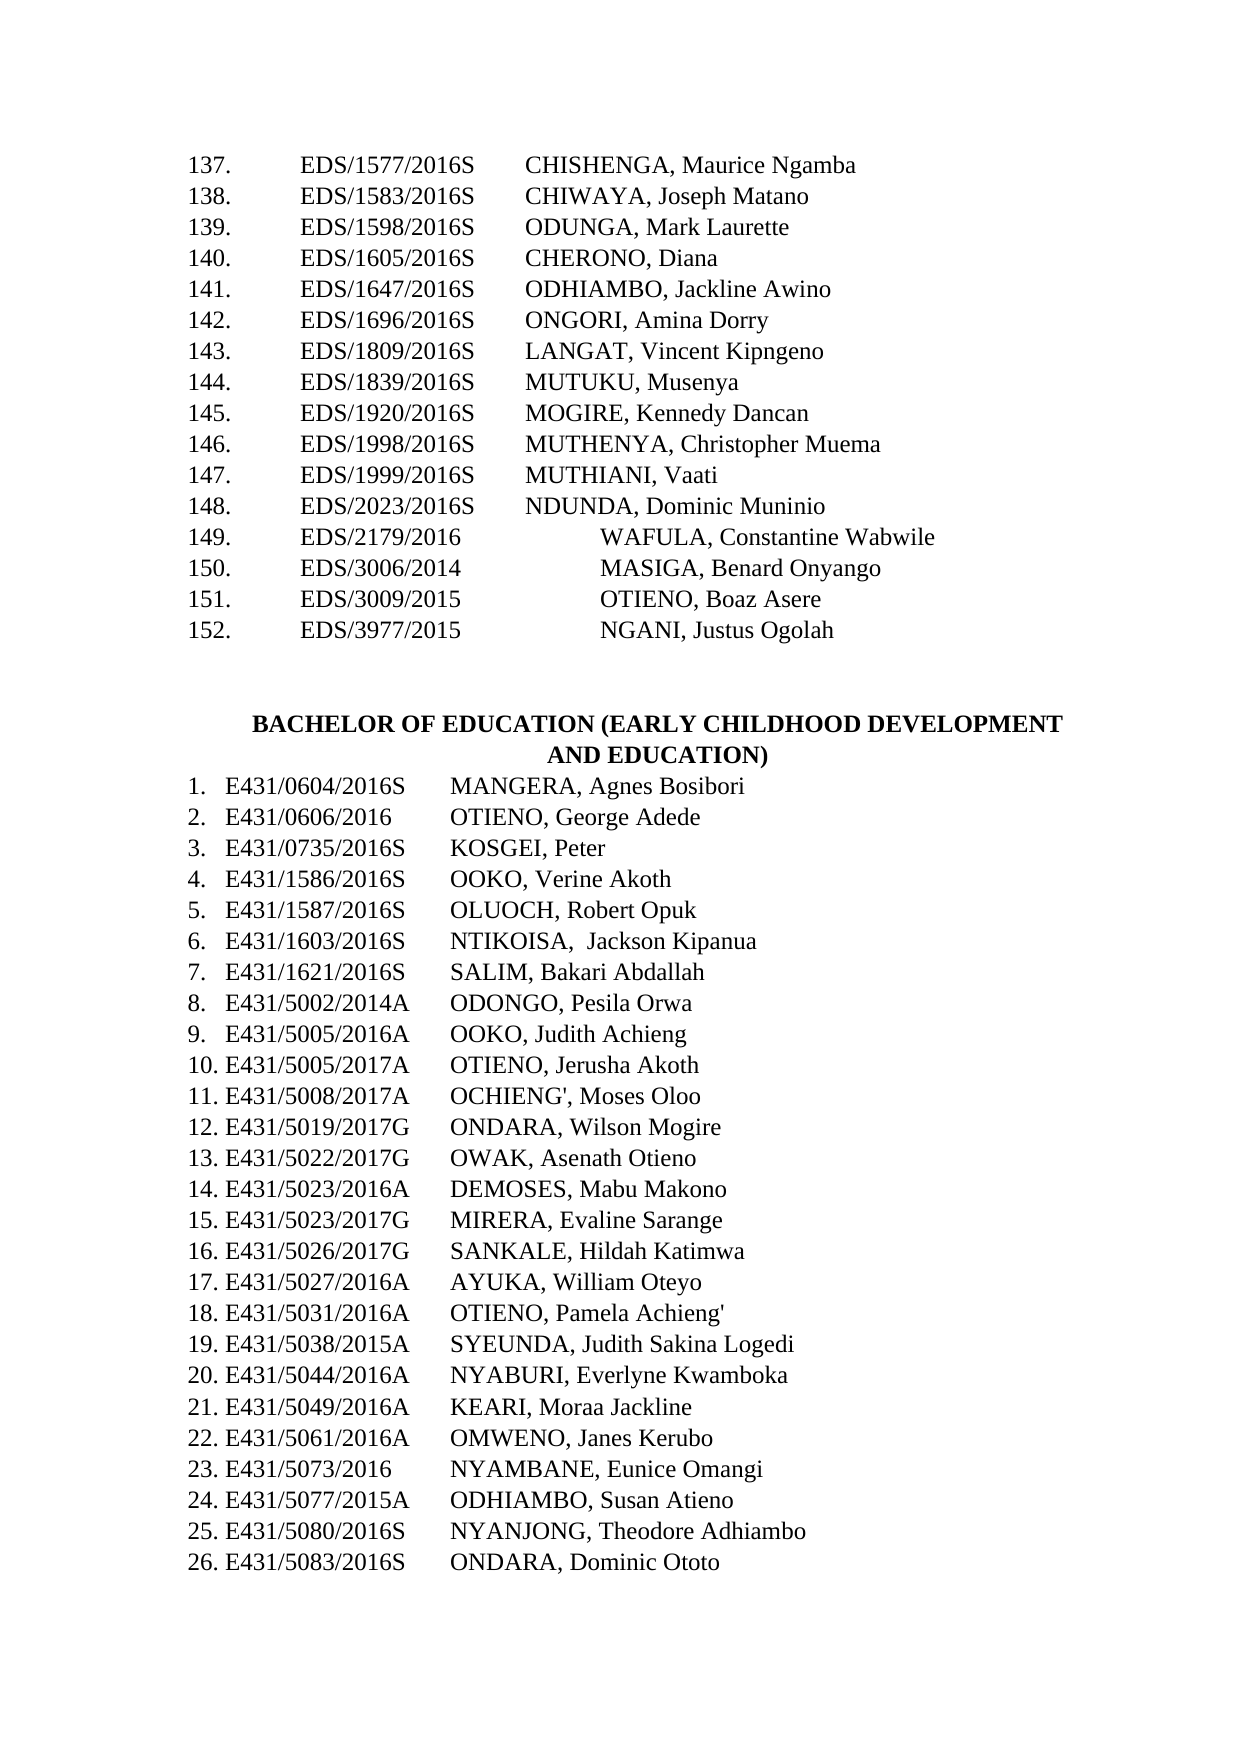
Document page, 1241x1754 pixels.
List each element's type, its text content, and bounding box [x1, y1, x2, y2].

list EDS/1696/2016S ONGORI, Amina Dorry [187, 305, 1090, 334]
list E431/1621/2016S SALIM, Bakari Abdallah [187, 957, 1090, 986]
list E431/5077/2015A ODHIAMBO, Susan Atieno [187, 1485, 1090, 1513]
list BACHELOR OF EDUCATION (EARLY CHILDHOOD DEVELOPMENT AND EDUCATION) [225, 709, 1090, 768]
list EDS/1839/2016S MUTUKU, Musenya [187, 367, 1090, 396]
list E431/5002/2014A ODONGO, Pesila Orwa [187, 988, 1090, 1017]
list EDS/1998/2016S MUTHENYA, Christopher Muema [187, 429, 1090, 458]
list E431/5073/2016 NYAMBANE, Eunice Omangi [187, 1454, 1090, 1482]
list E431/0606/2016 OTIENO, George Adede [187, 802, 1090, 831]
list E431/5022/2017G OWAK, Asenath Otieno [187, 1143, 1090, 1172]
list EDS/1647/2016S ODHIAMBO, Jackline Awino [187, 274, 1090, 303]
list EDS/1577/2016S CHISHENGA, Maurice Ngamba [187, 150, 1090, 179]
list E431/0604/2016S MANGERA, Agnes Bosibori [187, 771, 1090, 799]
list EDS/1605/2016S CHERONO, Diana [187, 243, 1090, 272]
list E431/5027/2016A AYUKA, William Oteyo [187, 1267, 1090, 1296]
list E431/5083/2016S ONDARA, Dominic Ototo [187, 1547, 1090, 1576]
list E431/5023/2016A DEMOSES, Mabu Makono [187, 1174, 1090, 1203]
list EDS/1598/2016S ODUNGA, Mark Laurette [187, 212, 1090, 241]
list E431/0735/2016S KOSGEI, Peter [187, 833, 1090, 862]
list EDS/3009/2015 OTIENO, Boaz Asere [187, 584, 1090, 613]
list E431/5019/2017G ONDARA, Wilson Mogire [187, 1112, 1090, 1141]
list EDS/1999/2016S MUTHIANI, Vaati [187, 460, 1090, 489]
list EDS/1809/2016S LANGAT, Vincent Kipngeno [187, 336, 1090, 365]
list E431/1603/2016S NTIKOISA, Jackson Kipanua [187, 926, 1090, 955]
list EDS/2023/2016S NDUNDA, Dominic Muninio [187, 491, 1090, 520]
list EDS/1583/2016S CHIWAYA, Joseph Matano [187, 181, 1090, 210]
list EDS/3006/2014 MASIGA, Benard Onyango [187, 553, 1090, 582]
list E431/5038/2015A SYEUNDA, Judith Sakina Logedi [187, 1329, 1090, 1358]
list E431/5061/2016A OMWENO, Janes Kerubo [187, 1423, 1090, 1451]
list EDS/3977/2015 NGANI, Justus Ogolah [187, 616, 1090, 644]
list E431/5080/2016S NYANJONG, Theodore Adhiambo [187, 1516, 1090, 1544]
list E431/5008/2017A OCHIENG', Moses Oloo [187, 1081, 1090, 1110]
list E431/1586/2016S OOKO, Verine Akoth [187, 864, 1090, 893]
list EDS/2179/2016 WAFULA, Constantine Wabwile [187, 522, 1090, 551]
list E431/5005/2016A OOKO, Judith Achieng [187, 1019, 1090, 1048]
list E431/5044/2016A NYABURI, Everlyne Kwamboka [187, 1361, 1090, 1389]
list E431/5031/2016A OTIENO, Pamela Achieng' [187, 1298, 1090, 1327]
list E431/5026/2017G SANKALE, Hildah Katimwa [187, 1236, 1090, 1265]
list E431/5049/2016A KEARI, Moraa Jackline [187, 1392, 1090, 1420]
list E431/5005/2017A OTIENO, Jerusha Akoth [187, 1050, 1090, 1079]
list E431/1587/2016S OLUOCH, Robert Opuk [187, 895, 1090, 924]
list E431/5023/2017G MIRERA, Evaline Sarange [187, 1205, 1090, 1234]
list EDS/1920/2016S MOGIRE, Kennedy Dancan [187, 398, 1090, 427]
